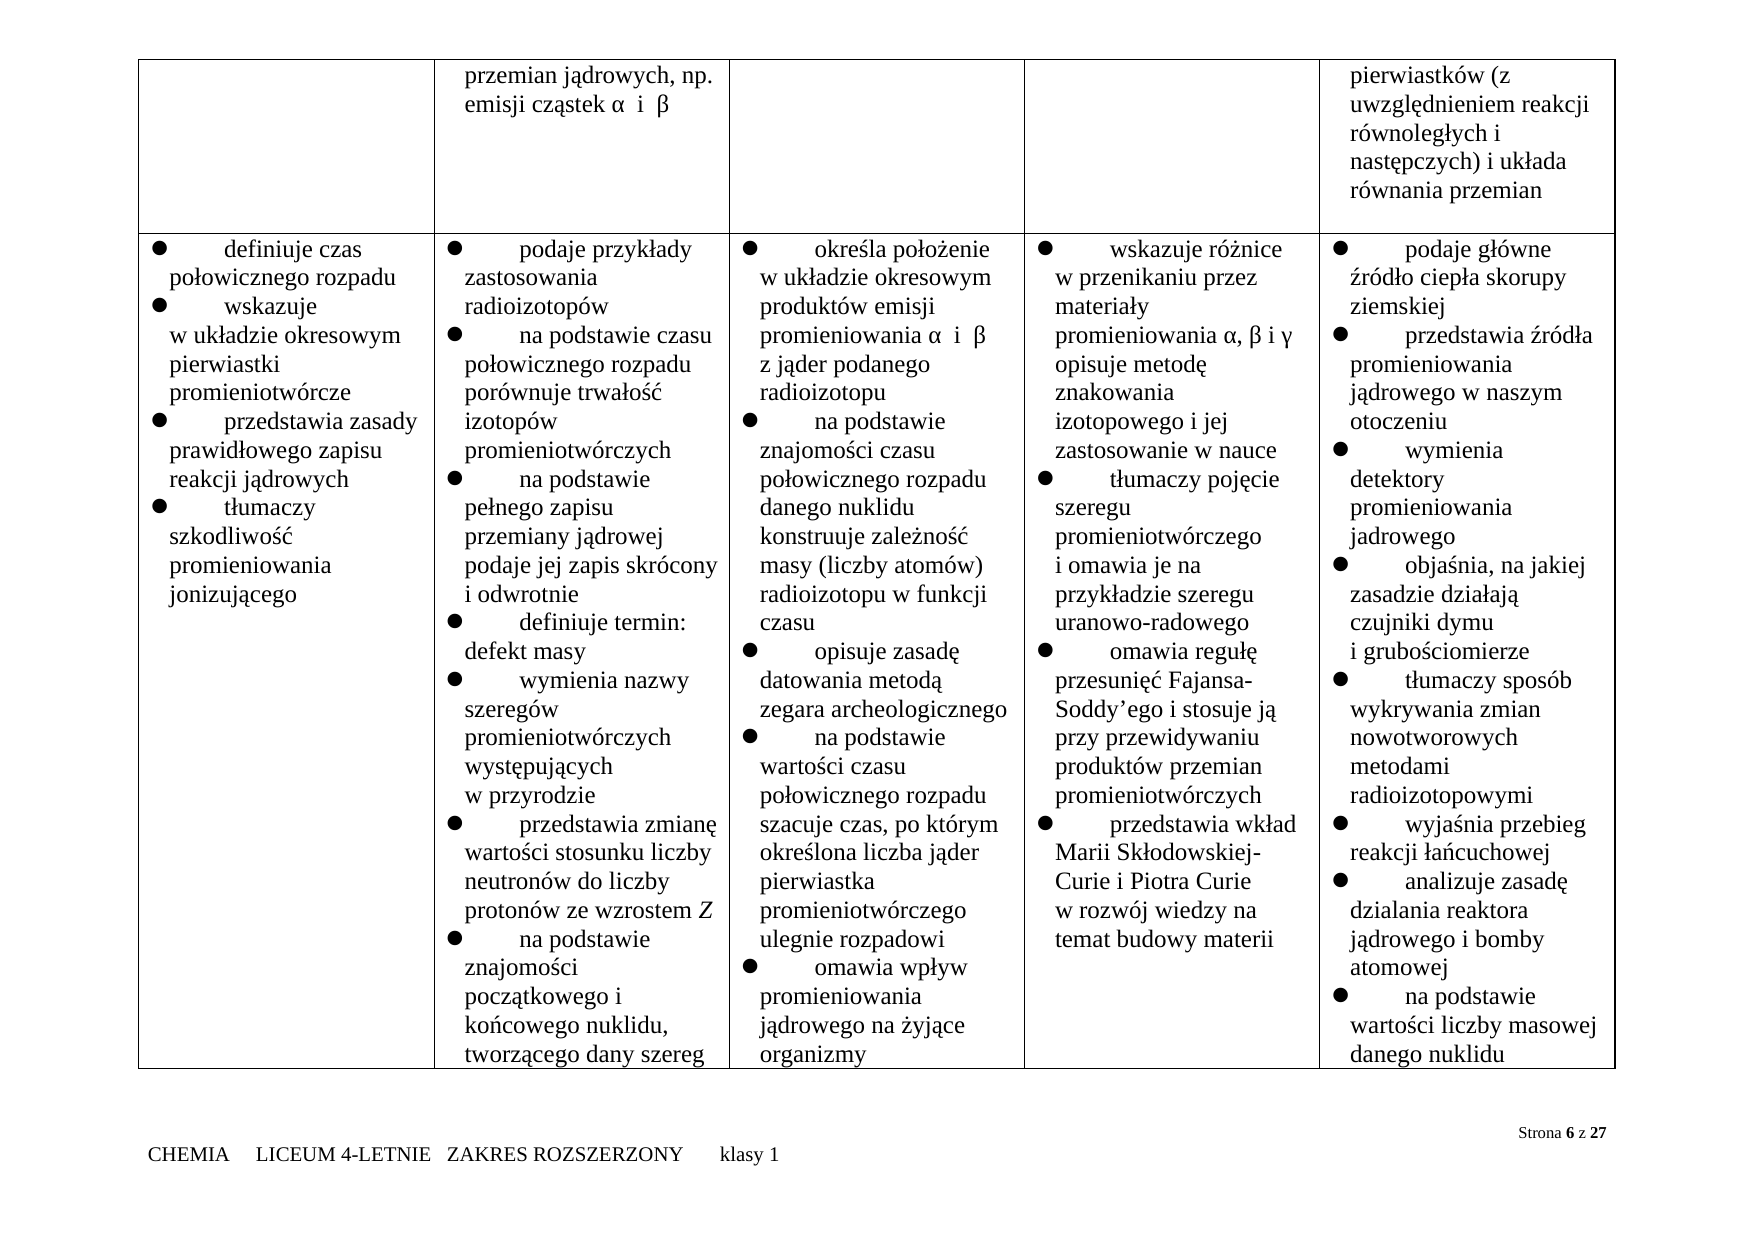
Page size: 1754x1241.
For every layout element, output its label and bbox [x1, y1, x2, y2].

table_cell [139, 234, 434, 1067]
table_cell [1320, 60, 1614, 233]
table_cell [1025, 234, 1319, 1067]
table_cell [139, 60, 434, 233]
table_cell [1025, 60, 1319, 233]
table_cell [435, 60, 729, 233]
table_cell [1320, 234, 1614, 1067]
table_cell [435, 234, 729, 1067]
table_cell [730, 234, 1024, 1067]
table_cell [730, 60, 1024, 233]
